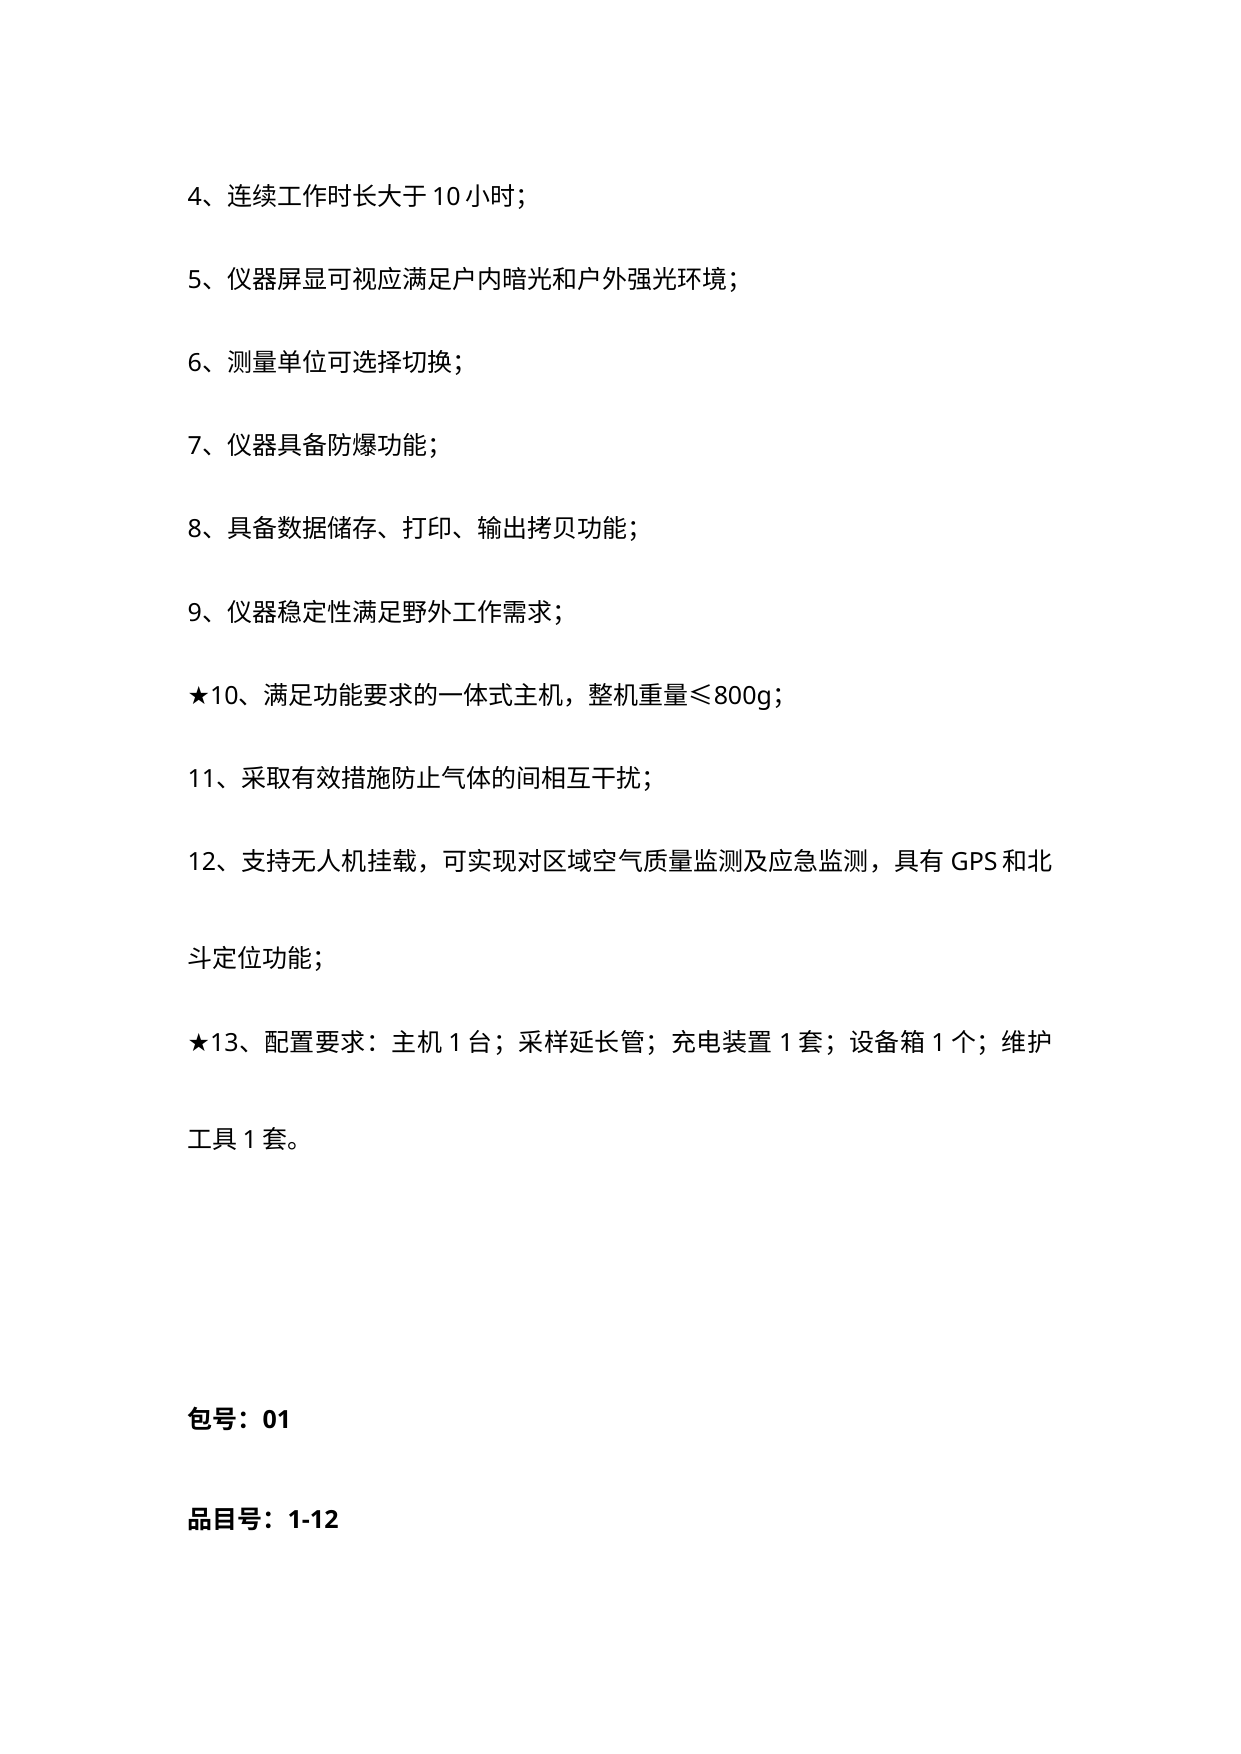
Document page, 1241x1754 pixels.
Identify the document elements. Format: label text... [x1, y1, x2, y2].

text 8、具备数据储存、打印、输出拷贝功能； [187, 494, 1053, 559]
text 7、仪器具备防爆功能； [187, 411, 1053, 476]
text 品目号：1-12 [187, 1485, 1053, 1550]
text 12、支持无人机挂载，可实现对区域空气质量监测及应急监测，具有GPS和北斗定位功能； [187, 827, 1053, 989]
text ★10、满足功能要求的一体式主机，整机重量≤800g； [187, 661, 1053, 726]
text 11、采取有效措施防止气体的间相互干扰； [187, 744, 1053, 809]
text 4、连续工作时长大于10小时； [187, 162, 1053, 227]
text 包号：01 [187, 1386, 1053, 1451]
text 6、测量单位可选择切换； [187, 328, 1053, 393]
text ★13、配置要求：主机1台；采样延长管；充电装置1套；设备箱1个；维护工具1套。 [187, 1008, 1053, 1170]
text 9、仪器稳定性满足野外工作需求； [187, 578, 1053, 643]
text 5、仪器屏显可视应满足户内暗光和户外强光环境； [187, 245, 1053, 310]
